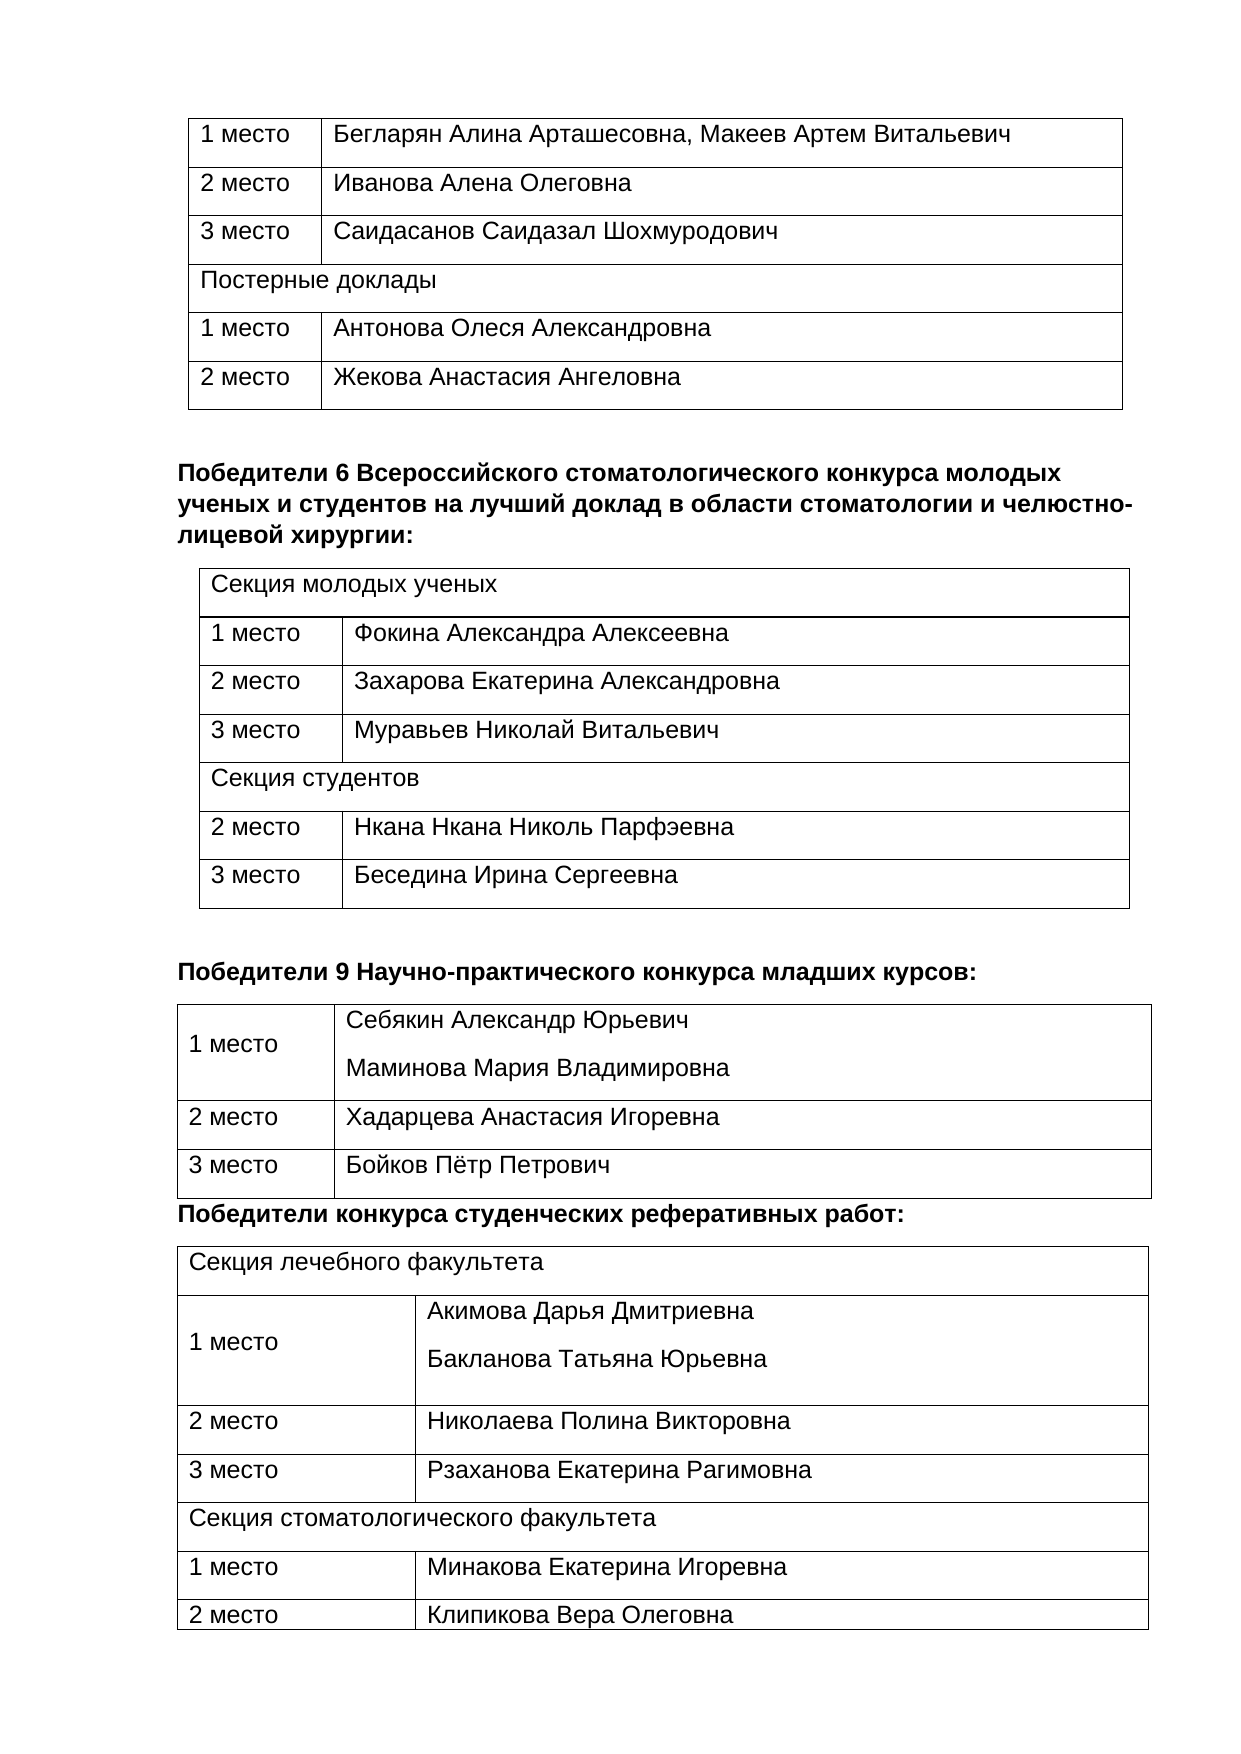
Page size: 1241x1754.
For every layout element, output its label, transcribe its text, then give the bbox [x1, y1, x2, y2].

table_cell Антонова Олеся Александровна [322, 313, 1122, 361]
table_cell 2 место [178, 1600, 415, 1629]
table_cell Нкана Нкана Николь Парфэевна [343, 812, 1129, 859]
text Победители конкурса студенческих реферативных работ: [177, 1199, 1152, 1227]
table_cell Бегларян Алина Арташесовна, Макеев Артем Витальевич [322, 119, 1122, 167]
table_header 1 место [178, 1005, 334, 1100]
table_cell Фокина Александра Алексеевна [343, 618, 1129, 665]
table_cell Постерные доклады [189, 265, 1122, 312]
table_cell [416, 1600, 1148, 1629]
text Победители 6 Всероссийского стоматологического конкурса молодых ученых и студентов на лучший доклад в области стоматологии и челюстно-лицевой хирургии: [177, 458, 1152, 549]
table_cell 1 место [189, 119, 321, 167]
table_cell Захарова Екатерина Александровна [343, 666, 1129, 713]
table_cell 1 место [189, 313, 321, 361]
table_cell Саидасанов Саидазал Шохмуродович [322, 216, 1122, 264]
table_cell Минакова Екатерина Игоревна [416, 1552, 1148, 1599]
table_cell Беседина Ирина Сергеевна [343, 860, 1129, 908]
table_cell 2 место [189, 168, 321, 215]
table_header Секция лечебного факультета [178, 1247, 1148, 1295]
table_cell 2 место [200, 666, 342, 713]
table_cell 3 место [200, 860, 342, 908]
table_cell 1 место [178, 1552, 415, 1599]
table_cell Жекова Анастасия Ангеловна [322, 362, 1122, 409]
table_cell 2 место [178, 1406, 415, 1454]
table_cell 3 место [178, 1455, 415, 1502]
table_cell Иванова Алена Олеговна [322, 168, 1122, 215]
table_cell Секция студентов [200, 763, 1129, 811]
table_cell 1 место [200, 618, 342, 665]
table_cell 2 место [178, 1101, 334, 1149]
table_cell Хадарцева Анастасия Игоревна [335, 1101, 1151, 1149]
table_cell 3 место [200, 715, 342, 762]
table_cell Секция стоматологического факультета [178, 1503, 1148, 1551]
table_cell 2 место [200, 812, 342, 859]
table_cell 3 место [178, 1150, 334, 1197]
table_cell 2 место [189, 362, 321, 409]
table_cell 3 место [189, 216, 321, 264]
table_cell 1 место [178, 1296, 415, 1405]
table_cell Николаева Полина Викторовна [416, 1406, 1148, 1454]
table_cell Муравьев Николай Витальевич [343, 715, 1129, 762]
table_cell Бойков Пётр Петрович [335, 1150, 1151, 1197]
table_cell Акимова Дарья Дмитриевна Бакланова Татьяна Юрьевна [416, 1296, 1148, 1405]
text Победители 9 Научно-практического конкурса младших курсов: [177, 956, 1152, 985]
table_cell Рзаханова Екатерина Рагимовна [416, 1455, 1148, 1502]
table_header Себякин Александр Юрьевич Маминова Мария Владимировна [335, 1005, 1151, 1100]
table_header Секция молодых ученых [200, 569, 1129, 616]
